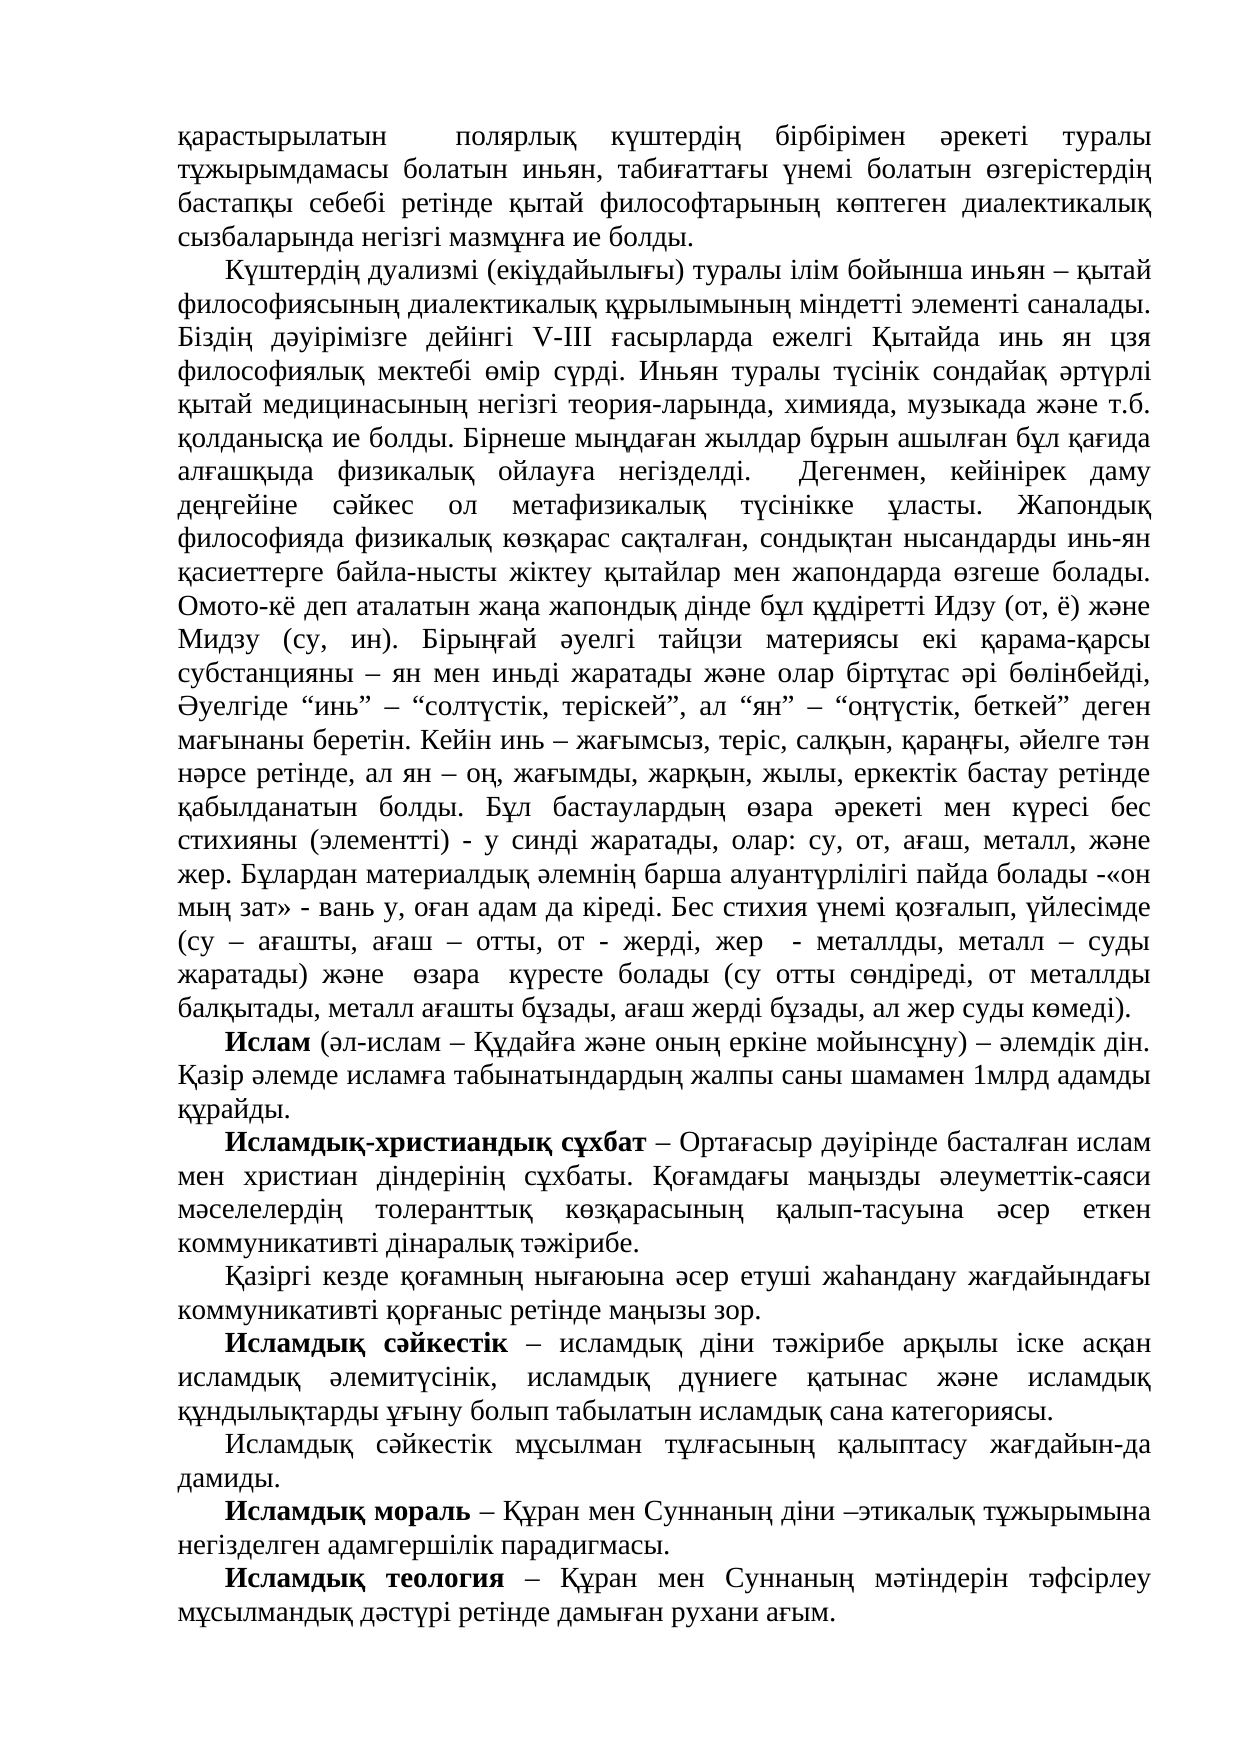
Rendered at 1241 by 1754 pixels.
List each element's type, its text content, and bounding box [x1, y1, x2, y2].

text Ислам (әл-ислам – Құдайға және оның еркіне мойынсұну) – әлемдік дін. Қазір әлемде исламға табынатындардың жалпы саны шамамен 1млрд адамды құрайды. [177, 1024, 1152, 1124]
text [177, 118, 1152, 252]
text Күштердің дуализмі (екіұдайылығы) туралы ілім бойынша инь­ян – қытай философиясының диалектикалық құрылымының міндетті элементі саналады. Біздің дәуірімізге дейінгі V-III ғасырларда ежелгі Қытайда инь ян цзя философиялық мектебі өмір сүрді. Инь­ян туралы түсінік сондай­ақ әртүрлі қытай медицинасының негізгі теория-ларында, химияда, музыкада және т.б. қолданысқа ие болды. Бірнеше мыңдаған жылдар бұрын ашылған бұл қағида алғашқыда физикалық ойлауға негізделді. Дегенмен, кейінірек даму деңгейіне сәйкес ол метафизикалық түсінікке ұласты. Жапондық философияда физикалық көзқарас сақталған, сондықтан нысандарды инь-ян қасиеттерге байла-нысты жіктеу қытайлар мен жапондарда өзгеше болады. Омото-кё деп аталатын жаңа жапондық дінде бұл құдіретті Идзу (от, ё) және Мидзу (су, ин). Бірыңғай әуелгі тайцзи материясы екі қарама-қарсы субстанцияны – ян мен иньді жаратады және олар біртұтас әрі бөлінбейді, Әуелгіде “инь” – “солтүстік, теріскей”, ал “ян” – “оңтүстік, беткей” деген мағынаны беретін. Кейін инь – жағымсыз, теріс, салқын, қараңғы, әйелге тән нәрсе ретінде, ал ян – оң, жағымды, жарқын, жылы, еркектік бастау ретінде қабылданатын болды. Бұл бастаулардың өзара әрекеті мен күресі бес стихияны (элементті) - у синді жаратады, олар: су, от, ағаш, металл, және жер. Бұлардан материалдық әлемнің барша алуантүрлілігі пайда болады -«он мың зат» - вань у, оған адам да кіреді. Бес стихия үнемі қозғалып, үйлесімде (су – ағашты, ағаш – отты, от - жерді, жер - металлды, металл – суды жаратады) және өзара күресте болады (су отты сөндіреді, от металлды балқытады, металл ағашты бұзады, ағаш жерді бұзады, ал жер суды көмеді). [177, 252, 1152, 1024]
text Исламдық сәйкестік – исламдық діни тәжірибе арқылы іске асқан исламдық әлемитүсінік, исламдық дүниеге қатынас және исламдық құндылықтарды ұғыну болып табылатын исламдық сана категориясы. [177, 1326, 1152, 1426]
text Қазіргі кезде қоғамның нығаюына әсер етуші жаһандану жағдайындағы коммуникативті қорғаныс ретінде маңызы зор. [177, 1258, 1152, 1326]
text Исламдық мораль – Құран мен Суннаның діни –этикалық тұжырымына негізделген адамгершілік парадигмасы. [177, 1493, 1152, 1560]
text Исламдық теология – Құран мен Суннаның мәтіндерін тәфсірлеу мұсылмандық дәстүрі ретінде дамыған рухани ағым. [177, 1560, 1152, 1627]
text Исламдық-христиандық сұхбат – Ортағасыр дәуірінде басталған ислам мен христиан діндерінің сұхбаты. Қоғамдағы маңызды әлеуметтік-саяси мәселелердің толеранттық көзқарасының қалып-тасуына әсер еткен коммуникативті дінаралық тәжірибе. [177, 1124, 1152, 1258]
text Исламдық сәйкестік мұсылман тұлғасының қалыптасу жағдайын-да дамиды. [177, 1426, 1152, 1493]
